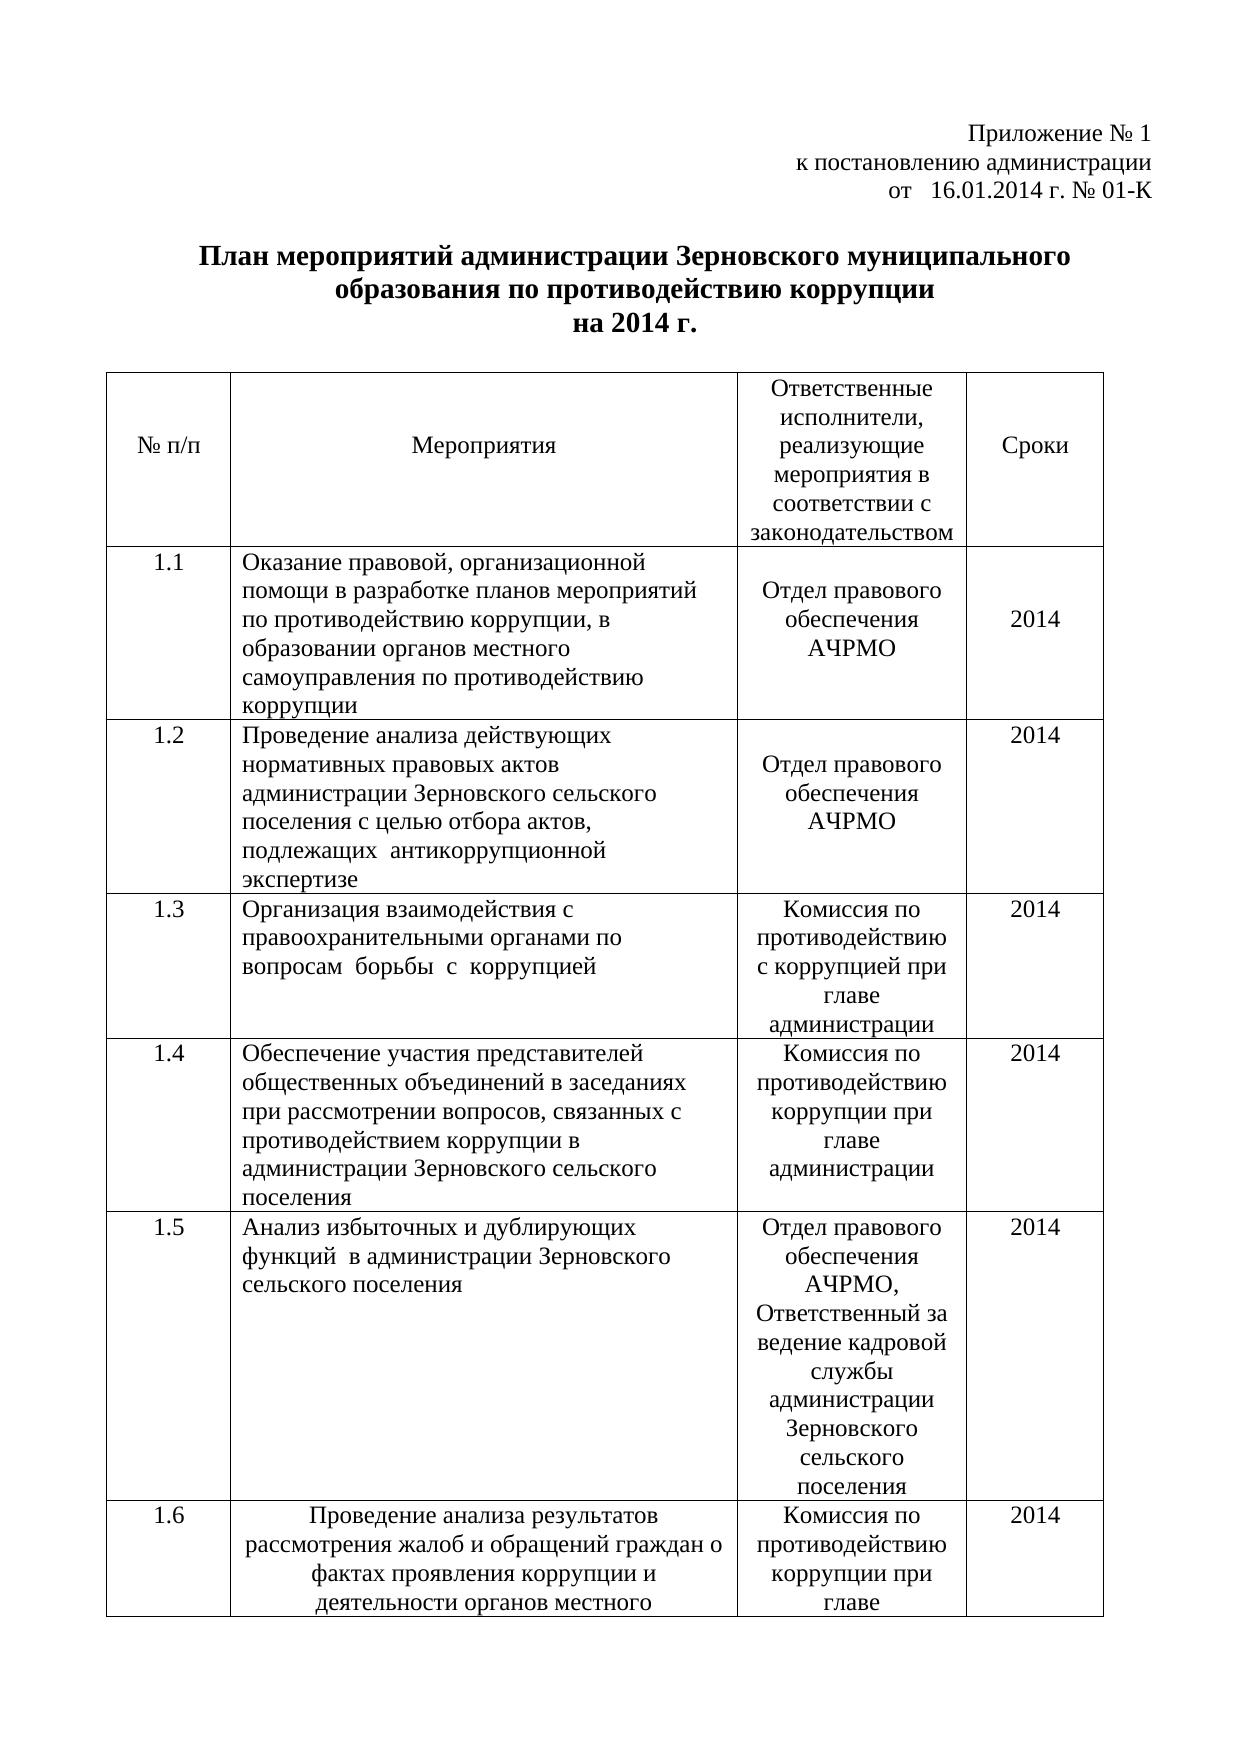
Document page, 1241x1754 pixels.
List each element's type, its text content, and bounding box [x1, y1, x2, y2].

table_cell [738, 1501, 966, 1616]
text План мероприятий администрации Зерновского муниципального [118, 238, 1152, 271]
table_cell Комиссия по противодействию с коррупцией при главе администрации [738, 894, 966, 1037]
table_cell Обеспечение участия представителей общественных объединений в заседаниях при рассмотрении вопросов, связанных с противодействием коррупции в администрации Зерновского сельского поселения [231, 1039, 737, 1211]
table_cell Проведение анализа действующих нормативных правовых актов администрации Зерновского сельского поселения с целью отбора актов, подлежащих антикоррупционной экспертизе [231, 720, 737, 893]
table_cell 1.4 [107, 1039, 230, 1211]
table_cell Оказание правовой, организационной помощи в разработке планов мероприятий по противодействию коррупции, в образовании органов местного самоуправления по противодействию коррупции [231, 547, 737, 719]
table_cell 1.5 [107, 1212, 230, 1499]
table_cell Анализ избыточных и дублирующих функций в администрации Зерновского сельского поселения [231, 1212, 737, 1499]
table_cell 1.3 [107, 894, 230, 1037]
table_cell 2014 [967, 894, 1103, 1037]
table_cell 2014 [967, 1501, 1103, 1616]
table_cell Отдел правового обеспечения АЧРМО [738, 547, 966, 719]
table_cell 2014 [967, 720, 1103, 893]
table_cell Отдел правового обеспечения АЧРМО, Ответственный за ведение кадровой службы администрации Зерновского сельского поселения [738, 1212, 966, 1499]
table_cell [231, 1501, 737, 1616]
table_cell 2014 [967, 1212, 1103, 1499]
table_header Сроки [967, 373, 1103, 546]
table_cell Организация взаимодействия с правоохранительными органами по вопросам борьбы с коррупцией [231, 894, 737, 1037]
table_cell 1.6 [107, 1501, 230, 1616]
table_cell 2014 [967, 547, 1103, 719]
text образования по противодействию коррупции [118, 271, 1152, 305]
table_cell Комиссия по противодействию коррупции при главе администрации [738, 1039, 966, 1211]
table_cell 2014 [967, 1039, 1103, 1211]
text к постановлению администрации [118, 147, 1152, 176]
table_header Мероприятия [231, 373, 737, 546]
text на 2014 г. [118, 305, 1152, 338]
table_cell Отдел правового обеспечения АЧРМО [738, 720, 966, 893]
text от 16.01.2014 г. № 01-К [118, 176, 1152, 204]
table_cell 1.2 [107, 720, 230, 893]
table_cell 1.1 [107, 547, 230, 719]
text Приложение № 1 [118, 118, 1152, 147]
table_header № п/п [107, 373, 230, 546]
table_header Ответственные исполнители, реализующие мероприятия в соответствии с законодательством [738, 373, 966, 546]
